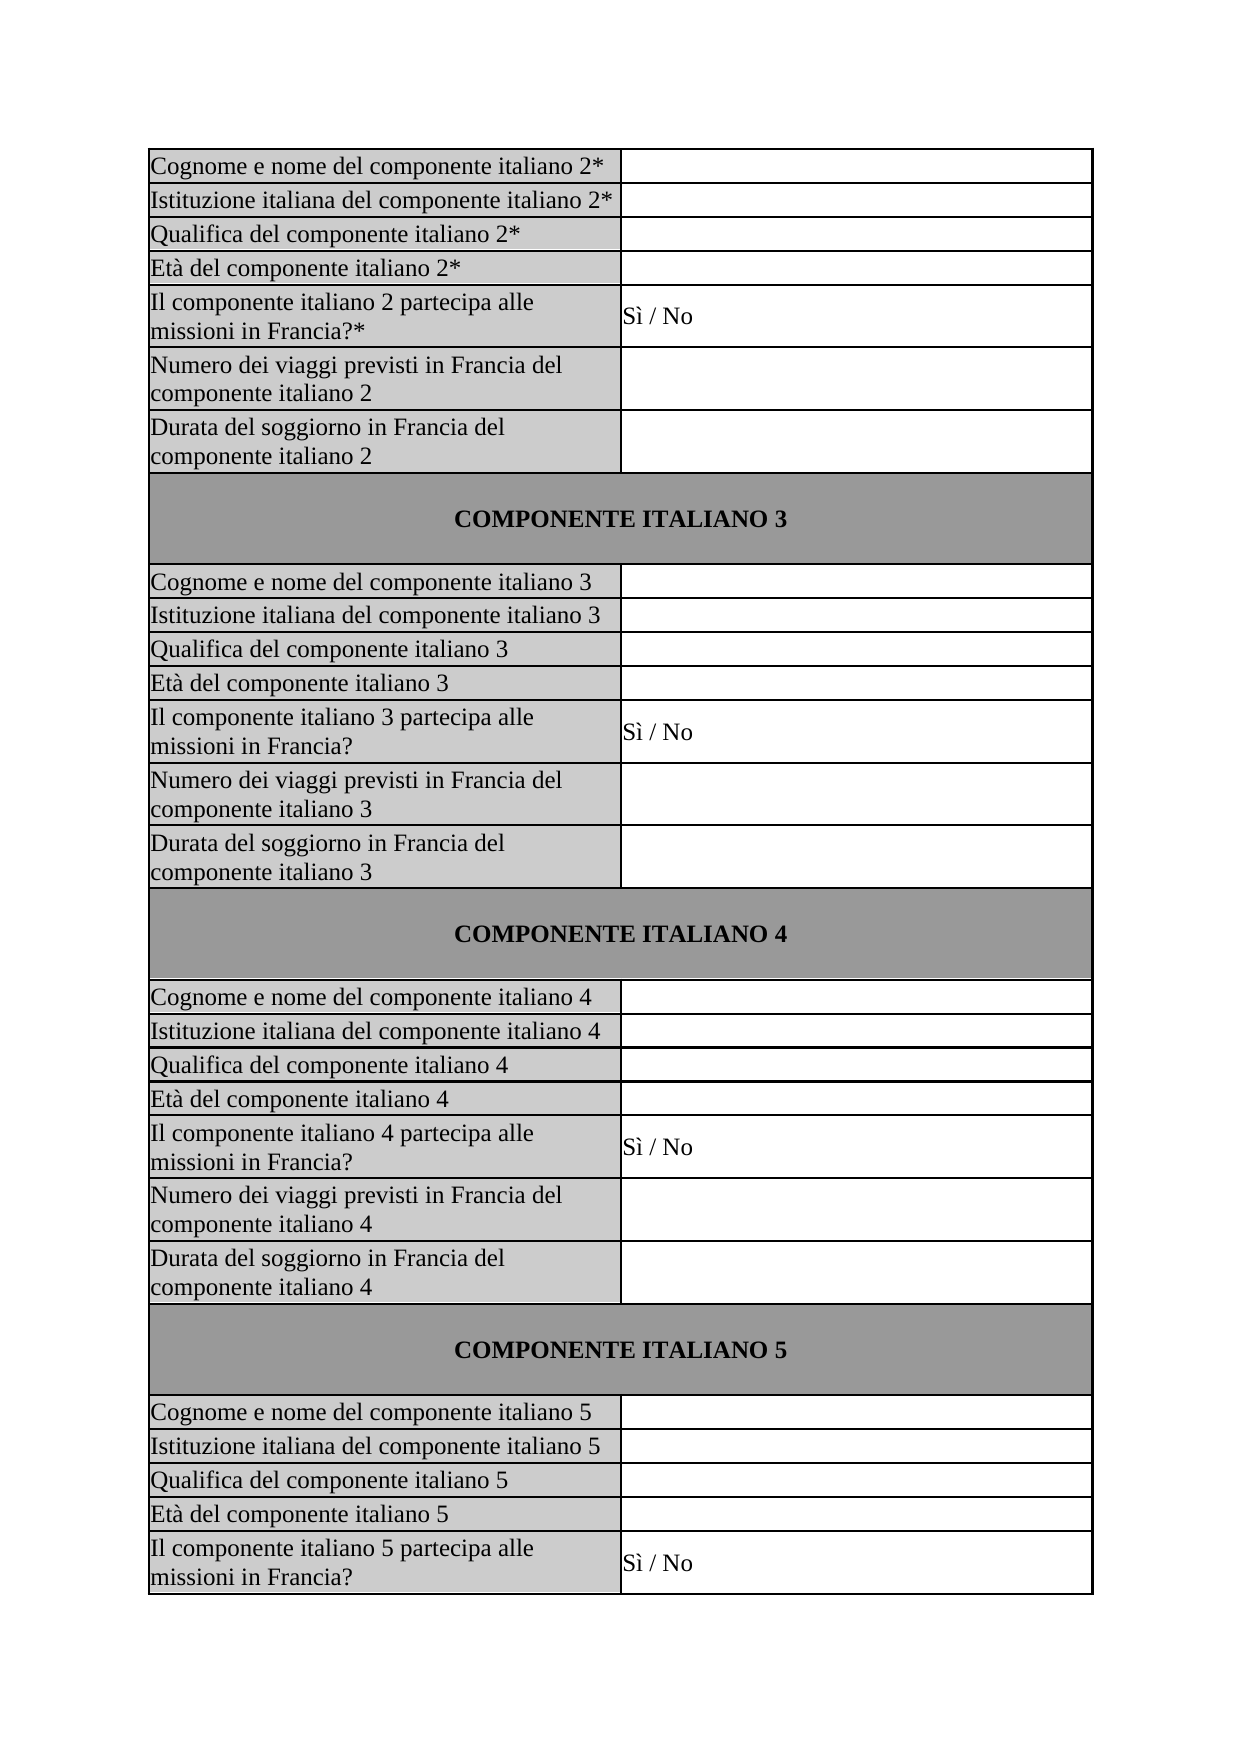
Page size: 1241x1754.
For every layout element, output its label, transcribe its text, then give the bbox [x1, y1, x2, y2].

table_cell Qualifica del componente italiano 2* [150, 218, 620, 249]
table_cell [622, 667, 1091, 699]
table_cell Cognome e nome del componente italiano 4 [150, 981, 620, 1012]
table_cell Istituzione italiana del componente italiano 3 [150, 599, 620, 631]
table_cell [622, 826, 1091, 887]
table_cell [622, 150, 1091, 182]
table_cell Cognome e nome del componente italiano 2* [150, 150, 620, 182]
table_cell [622, 764, 1091, 824]
table_cell [622, 1049, 1091, 1080]
table_cell [622, 1396, 1091, 1428]
table_cell COMPONENTE ITALIANO 4 [150, 889, 1091, 978]
table_cell Sì / No [622, 286, 1091, 346]
table_cell [622, 411, 1091, 472]
table_cell [622, 599, 1091, 631]
table_cell Numero dei viaggi previsti in Francia del componente italiano 3 [150, 764, 620, 824]
table_cell Età del componente italiano 4 [150, 1083, 620, 1114]
table_cell Il componente italiano 4 partecipa alle missioni in Francia? [150, 1116, 620, 1177]
table_cell [622, 1015, 1091, 1046]
table_cell Qualifica del componente italiano 3 [150, 633, 620, 665]
table_cell [622, 1179, 1091, 1240]
table_cell COMPONENTE ITALIANO 5 [150, 1305, 1091, 1394]
table_cell Il componente italiano 5 partecipa alle missioni in Francia? [150, 1532, 620, 1592]
table_cell [622, 252, 1091, 283]
table_cell Il componente italiano 3 partecipa alle missioni in Francia? [150, 701, 620, 762]
table_cell Il componente italiano 2 partecipa alle missioni in Francia?* [150, 286, 620, 346]
table_cell Cognome e nome del componente italiano 3 [150, 565, 620, 597]
table_cell [622, 1464, 1091, 1496]
table_cell Sì / No [622, 701, 1091, 762]
table_cell [622, 633, 1091, 665]
table_cell Età del componente italiano 3 [150, 667, 620, 699]
table_cell Età del componente italiano 2* [150, 252, 620, 283]
table_cell COMPONENTE ITALIANO 3 [150, 474, 1091, 563]
table_cell Numero dei viaggi previsti in Francia del componente italiano 4 [150, 1179, 620, 1240]
table_cell Durata del soggiorno in Francia del componente italiano 4 [150, 1242, 620, 1302]
table_cell Qualifica del componente italiano 4 [150, 1049, 620, 1080]
table_cell Numero dei viaggi previsti in Francia del componente italiano 2 [150, 348, 620, 409]
table_cell Durata del soggiorno in Francia del componente italiano 2 [150, 411, 620, 472]
table_cell [622, 981, 1091, 1012]
table_cell [622, 348, 1091, 409]
table_cell Durata del soggiorno in Francia del componente italiano 3 [150, 826, 620, 887]
table_cell [622, 1242, 1091, 1302]
table_cell [622, 184, 1091, 216]
table_cell [622, 1430, 1091, 1462]
table_cell [622, 1498, 1091, 1530]
table_cell [622, 565, 1091, 597]
table_cell Istituzione italiana del componente italiano 4 [150, 1015, 620, 1046]
table_cell Istituzione italiana del componente italiano 2* [150, 184, 620, 216]
table_cell Età del componente italiano 5 [150, 1498, 620, 1530]
table_cell Istituzione italiana del componente italiano 5 [150, 1430, 620, 1462]
table_cell Cognome e nome del componente italiano 5 [150, 1396, 620, 1428]
table_cell Sì / No [622, 1532, 1091, 1592]
table_cell Qualifica del componente italiano 5 [150, 1464, 620, 1496]
table_cell [622, 218, 1091, 249]
table_cell [622, 1083, 1091, 1114]
table_cell Sì / No [622, 1116, 1091, 1177]
